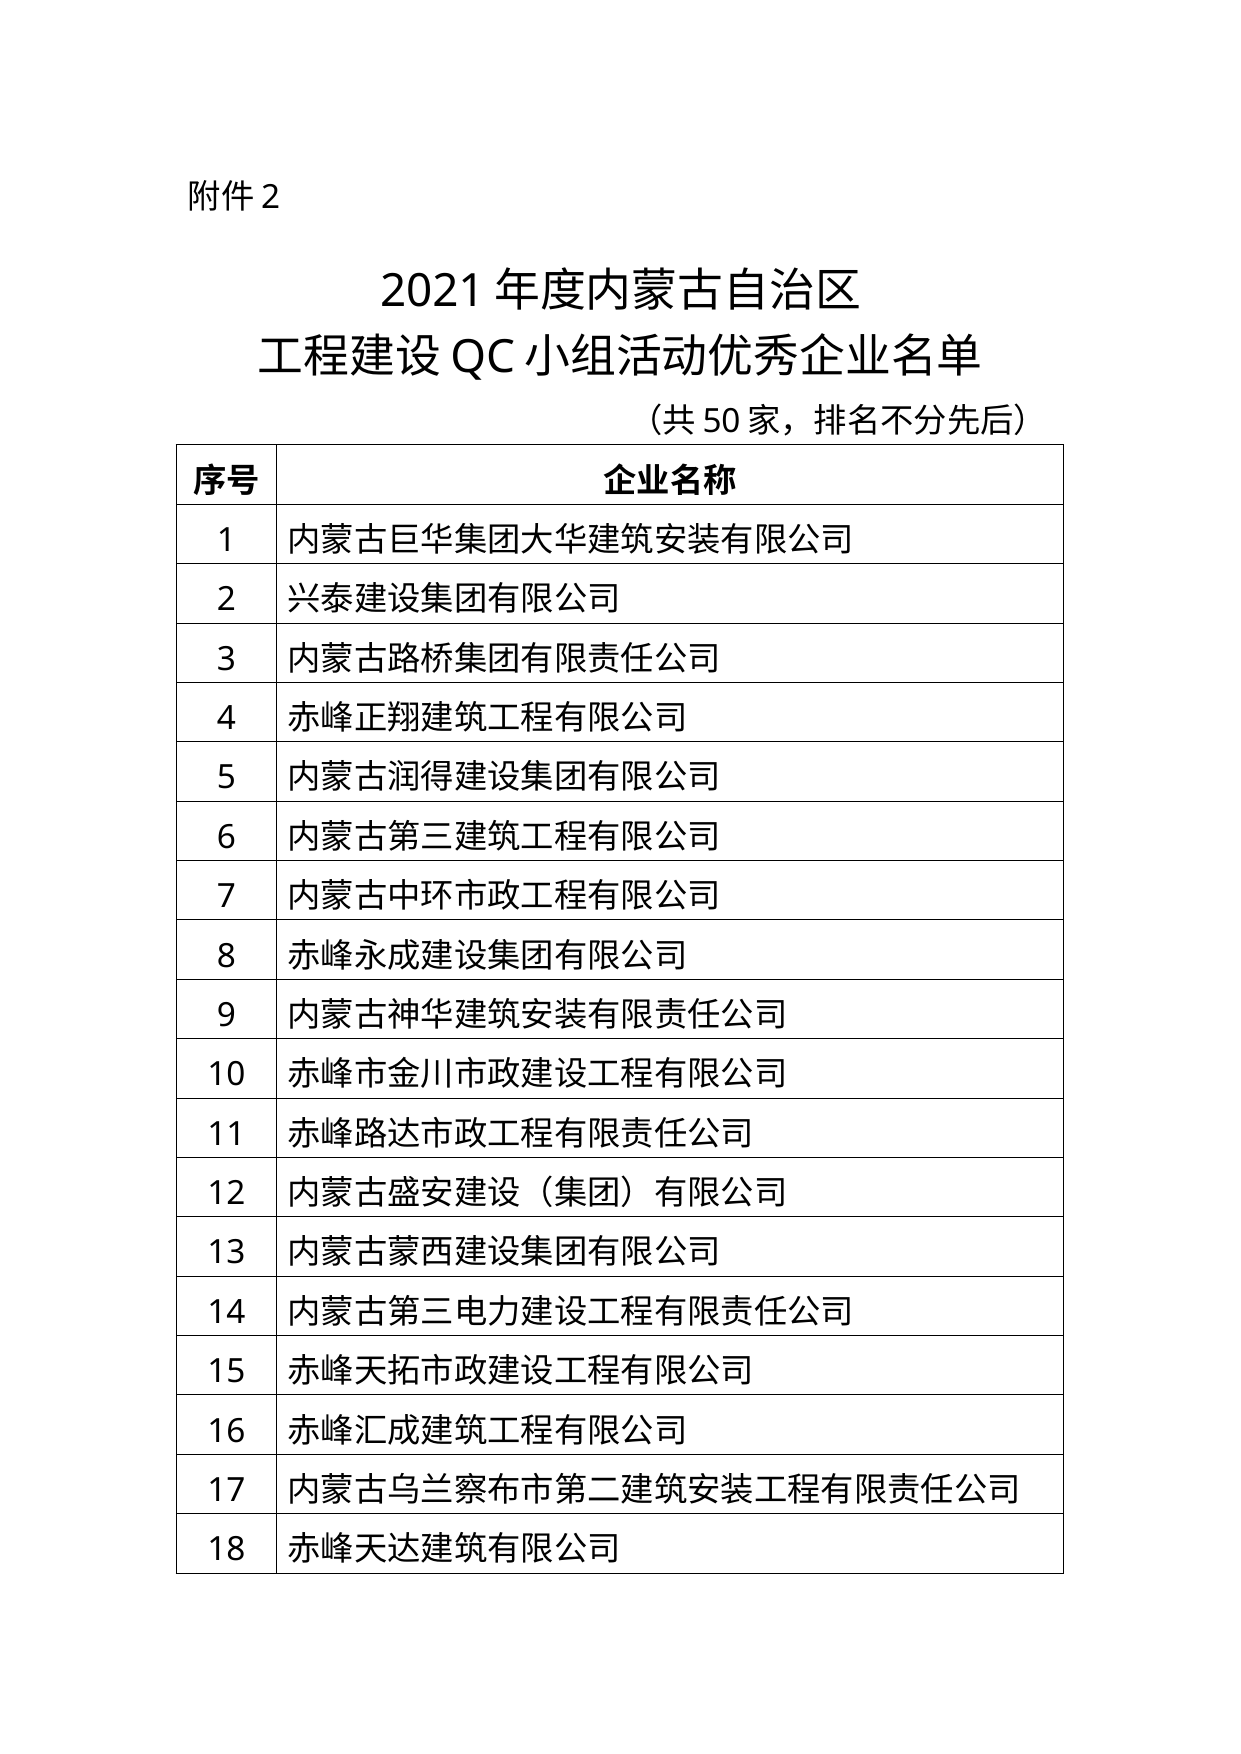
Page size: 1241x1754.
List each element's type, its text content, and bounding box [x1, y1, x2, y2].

table_cell 内蒙古神华建筑安装有限责任公司 [277, 980, 1063, 1038]
table_cell 赤峰永成建设集团有限公司 [277, 920, 1063, 979]
table_cell 内蒙古润得建设集团有限公司 [277, 742, 1063, 801]
table_cell 17 [177, 1455, 276, 1513]
table_cell 内蒙古第三建筑工程有限公司 [277, 802, 1063, 860]
table_cell 8 [177, 920, 276, 979]
table_cell 13 [177, 1217, 276, 1276]
table_cell 12 [177, 1158, 276, 1216]
table_cell 7 [177, 861, 276, 919]
table_cell 15 [177, 1336, 276, 1394]
table_cell 内蒙古巨华集团大华建筑安装有限公司 [277, 505, 1063, 563]
table_cell 2 [177, 564, 276, 622]
table_cell 赤峰天达建筑有限公司 [277, 1514, 1063, 1572]
table_cell 内蒙古第三电力建设工程有限责任公司 [277, 1277, 1063, 1335]
text 2021年度内蒙古自治区 [187, 253, 1053, 319]
table_cell 3 [177, 624, 276, 682]
table_cell 赤峰正翔建筑工程有限公司 [277, 683, 1063, 741]
table_cell 内蒙古中环市政工程有限公司 [277, 861, 1063, 919]
table_cell 赤峰汇成建筑工程有限公司 [277, 1395, 1063, 1454]
table_cell 5 [177, 742, 276, 801]
table_header 企业名称 [277, 445, 1063, 504]
table_cell 16 [177, 1395, 276, 1454]
table_cell 18 [177, 1514, 276, 1572]
table_cell 兴泰建设集团有限公司 [277, 564, 1063, 622]
text 附件2 [187, 162, 1053, 220]
table_cell 赤峰市金川市政建设工程有限公司 [277, 1039, 1063, 1097]
table_cell 10 [177, 1039, 276, 1097]
text 工程建设QC小组活动优秀企业名单 [187, 319, 1053, 386]
table_header 序号 [177, 445, 276, 504]
table_cell 内蒙古路桥集团有限责任公司 [277, 624, 1063, 682]
table_cell 9 [177, 980, 276, 1038]
table_cell 11 [177, 1099, 276, 1157]
text （共50家，排名不分先后） [187, 386, 1047, 444]
table_cell 赤峰路达市政工程有限责任公司 [277, 1099, 1063, 1157]
table_cell 内蒙古蒙西建设集团有限公司 [277, 1217, 1063, 1276]
table_cell 1 [177, 505, 276, 563]
table_cell 赤峰天拓市政建设工程有限公司 [277, 1336, 1063, 1394]
table_cell 6 [177, 802, 276, 860]
table_cell 4 [177, 683, 276, 741]
table_cell 14 [177, 1277, 276, 1335]
table_cell 内蒙古盛安建设（集团）有限公司 [277, 1158, 1063, 1216]
table_cell 内蒙古乌兰察布市第二建筑安装工程有限责任公司 [277, 1455, 1063, 1513]
